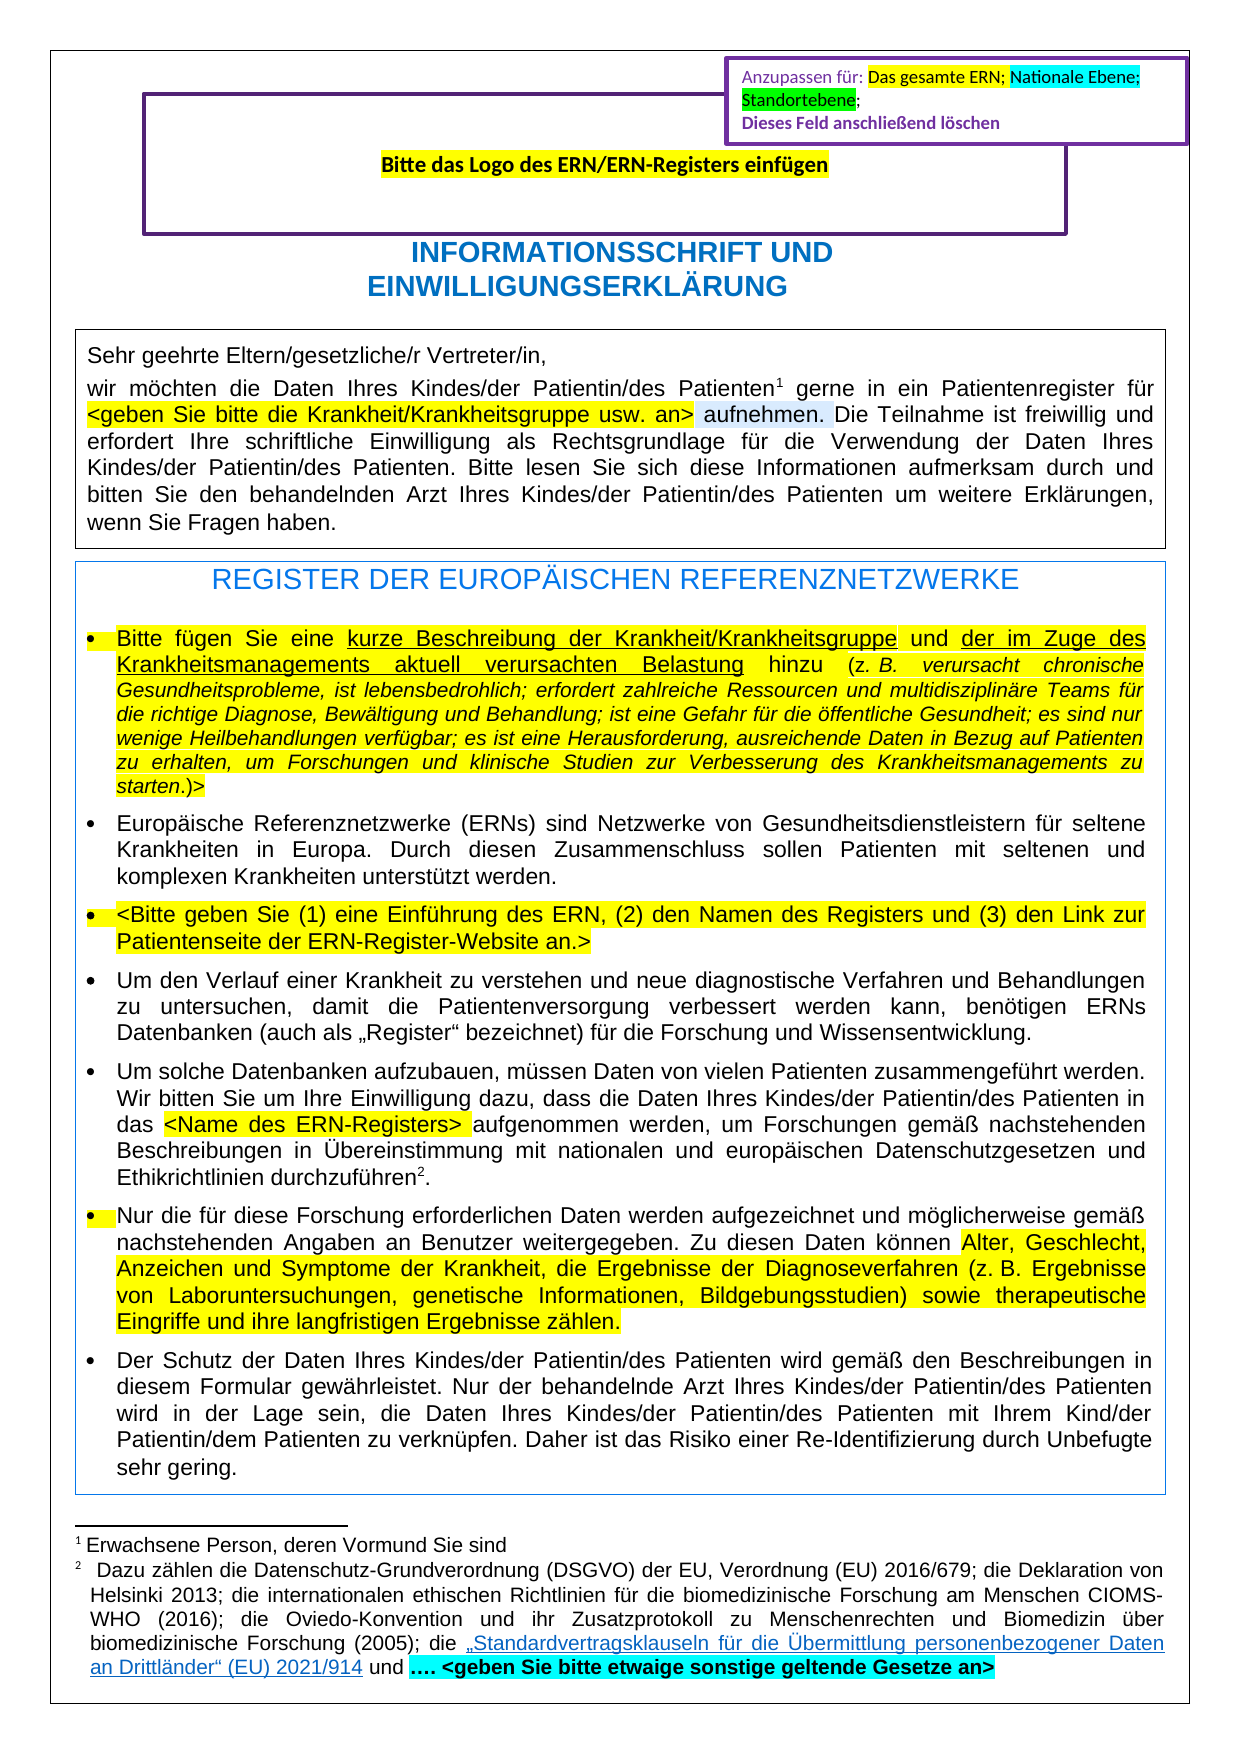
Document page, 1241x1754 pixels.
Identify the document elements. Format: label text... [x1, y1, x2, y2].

table_header REGISTER DER EUROPÄISCHEN REFERENZNETZWERKE Bitte fügen Sie eine kurze Beschreibung der Krankheit/Krankheitsgruppe und der im Zuge des Krankheitsmanagements aktuell verursachten Belastung hinzu (z. B. verursacht chronische Gesundheitsprobleme, ist lebensbedrohlich; erfordert zahlreiche Ressourcen und multidisziplinäre Teams für die richtige Diagnose, Bewältigung und Behandlung; ist eine Gefahr für die öffentliche Gesundheit; es sind nur wenige Heilbehandlungen verfügbar; es ist eine Herausforderung, ausreichende Daten in Bezug auf Patienten zu erhalten, um Forschungen und klinische Studien zur Verbesserung des Krankheitsmanagements zu starten.)> Europäische Referenznetzwerke (ERNs) sind Netzwerke von Gesundheitsdienstleistern für seltene Krankheiten in Europa. Durch diesen Zusammenschluss sollen Patienten mit seltenen und komplexen Krankheiten unterstützt werden. <Bitte geben Sie (1) eine Einführung des ERN, (2) den Namen des Registers und (3) den Link zur Patientenseite der ERN-Register-Website an.> Um den Verlauf einer Krankheit zu verstehen und neue diagnostische Verfahren und Behandlungen zu untersuchen, damit die Patientenversorgung verbessert werden kann, benötigen ERNs Datenbanken (auch als „Register“ bezeichnet) für die Forschung und Wissensentwicklung. Um solche Datenbanken aufzubauen, müssen Daten von vielen Patienten zusammengeführt werden. Wir bitten Sie um Ihre Einwilligung dazu, dass die Daten Ihres Kindes/der Patientin/des Patienten in das <Name des ERN-Registers> aufgenommen werden, um Forschungen gemäß nachstehenden Beschreibungen in Übereinstimmung mit nationalen und europäischen Datenschutzgesetzen und Ethikrichtlinien durchzuführen. Nur die für diese Forschung erforderlichen Daten werden aufgezeichnet und möglicherweise gemäß nachstehenden Angaben an Benutzer weitergegeben. Zu diesen Daten können Alter, Geschlecht, Anzeichen und Symptome der Krankheit, die Ergebnisse der Diagnoseverfahren (z. B. Ergebnisse von Laboruntersuchungen, genetische Informationen, Bildgebungsstudien) sowie therapeutische Eingriffe und ihre langfristigen Ergebnisse zählen. Der Schutz der Daten Ihres Kindes/der Patientin/des Patienten wird gemäß den Beschreibungen in diesem Formular gewährleistet. Nur der behandelnde Arzt Ihres Kindes/der Patientin/des Patienten wird in der Lage sein, die Daten Ihres Kindes/der Patientin/des Patienten mit Ihrem Kind/der Patientin/dem Patienten zu verknüpfen. Daher ist das Risiko einer Re-Identifizierung durch Unbefugte sehr gering. [76, 562, 1165, 1493]
subtitle INFORMATIONSSCHRIFT UND EINWILLIGUNGSERKLÄRUNG [135, 236, 1019, 303]
table_header Sehr geehrte Eltern/gesetzliche/r Vertreter/in, wir möchten die Daten Ihres Kindes/der Patientin/des Patienten gerne in ein Patientenregister für <geben Sie bitte die Krankheit/Krankheitsgruppe usw. an> aufnehmen. Die Teilnahme ist freiwillig und erfordert Ihre schriftliche Einwilligung als Rechtsgrundlage für die Verwendung der Daten Ihres Kindes/der Patientin/des Patienten. Bitte lesen Sie sich diese Informationen aufmerksam durch und bitten Sie den behandelnden Arzt Ihres Kindes/der Patientin/des Patienten um weitere Erklärungen, wenn Sie Fragen haben. [76, 330, 1165, 548]
